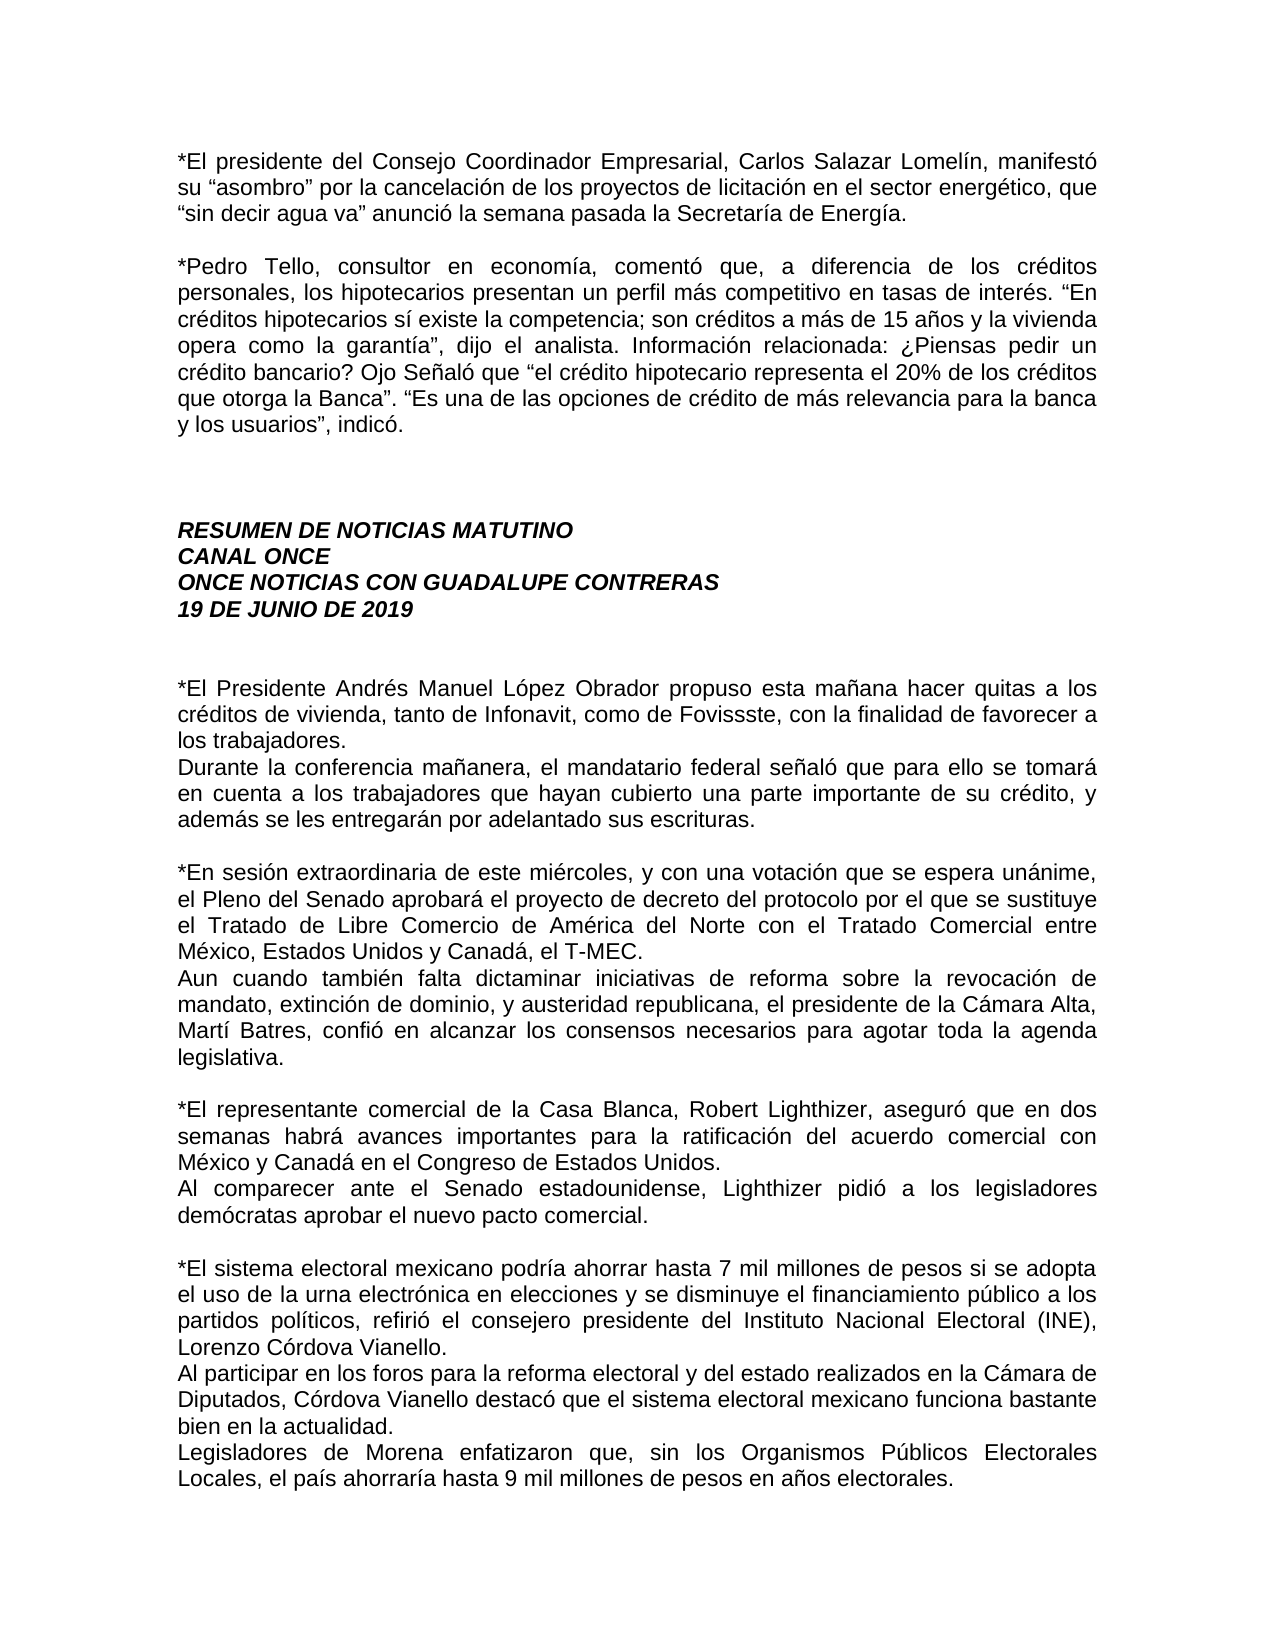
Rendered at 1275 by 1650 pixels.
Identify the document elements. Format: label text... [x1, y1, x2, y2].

text *Pedro Tello, consultor en economía, comentó que, a diferencia de los créditos personales, los hipotecarios presentan un perfil más competitivo en tasas de interés. “En créditos hipotecarios sí existe la competencia; son créditos a más de 15 años y la vivienda opera como la garantía”, dijo el analista. Información relacionada: ¿Piensas pedir un crédito bancario? Ojo Señaló que “el crédito hipotecario representa el 20% de los créditos que otorga la Banca”. “Es una de las opciones de crédito de más relevancia para la banca y los usuarios”, indicó. [177, 253, 1098, 437]
text 19 DE JUNIO DE 2019 [177, 596, 1098, 622]
text *En sesión extraordinaria de este miércoles, y con una votación que se espera unánime, el Pleno del Senado aprobará el proyecto de decreto del protocolo por el que se sustituye el Tratado de Libre Comercio de América del Norte con el Tratado Comercial entre México, Estados Unidos y Canadá, el T-MEC. [177, 859, 1098, 964]
text Al comparecer ante el Senado estadounidense, Lighthizer pidió a los legisladores demócratas aprobar el nuevo pacto comercial. [177, 1175, 1098, 1228]
text *El sistema electoral mexicano podría ahorrar hasta 7 mil millones de pesos si se adopta el uso de la urna electrónica en elecciones y se disminuye el financiamiento público a los partidos políticos, refirió el consejero presidente del Instituto Nacional Electoral (INE), Lorenzo Córdova Vianello. [177, 1254, 1098, 1360]
text Legisladores de Morena enfatizaron que, sin los Organismos Públicos Electorales Locales, el país ahorraría hasta 9 mil millones de pesos en años electorales. [177, 1439, 1098, 1492]
text RESUMEN DE NOTICIAS MATUTINO [177, 517, 1098, 543]
text Durante la conferencia mañanera, el mandatario federal señaló que para ello se tomará en cuenta a los trabajadores que hayan cubierto una parte importante de su crédito, y además se les entregarán por adelantado sus escrituras. [177, 754, 1098, 833]
text ONCE NOTICIAS CON GUADALUPE CONTRERAS [177, 569, 1098, 596]
text CANAL ONCE [177, 543, 1098, 569]
text *El presidente del Consejo Coordinador Empresarial, Carlos Salazar Lomelín, manifestó su “asombro” por la cancelación de los proyectos de licitación en el sector energético, que “sin decir agua va” anunció la semana pasada la Secretaría de Energía. [177, 148, 1098, 227]
text *El representante comercial de la Casa Blanca, Robert Lighthizer, aseguró que en dos semanas habrá avances importantes para la ratificación del acuerdo comercial con México y Canadá en el Congreso de Estados Unidos. [177, 1096, 1098, 1175]
text Aun cuando también falta dictaminar iniciativas de reforma sobre la revocación de mandato, extinción de dominio, y austeridad republicana, el presidente de la Cámara Alta, Martí Batres, confió en alcanzar los consensos necesarios para agotar toda la agenda legislativa. [177, 964, 1098, 1070]
text *El Presidente Andrés Manuel López Obrador propuso esta mañana hacer quitas a los créditos de vivienda, tanto de Infonavit, como de Fovissste, con la finalidad de favorecer a los trabajadores. [177, 675, 1098, 754]
text Al participar en los foros para la reforma electoral y del estado realizados en la Cámara de Diputados, Córdova Vianello destacó que el sistema electoral mexicano funciona bastante bien en la actualidad. [177, 1360, 1098, 1439]
